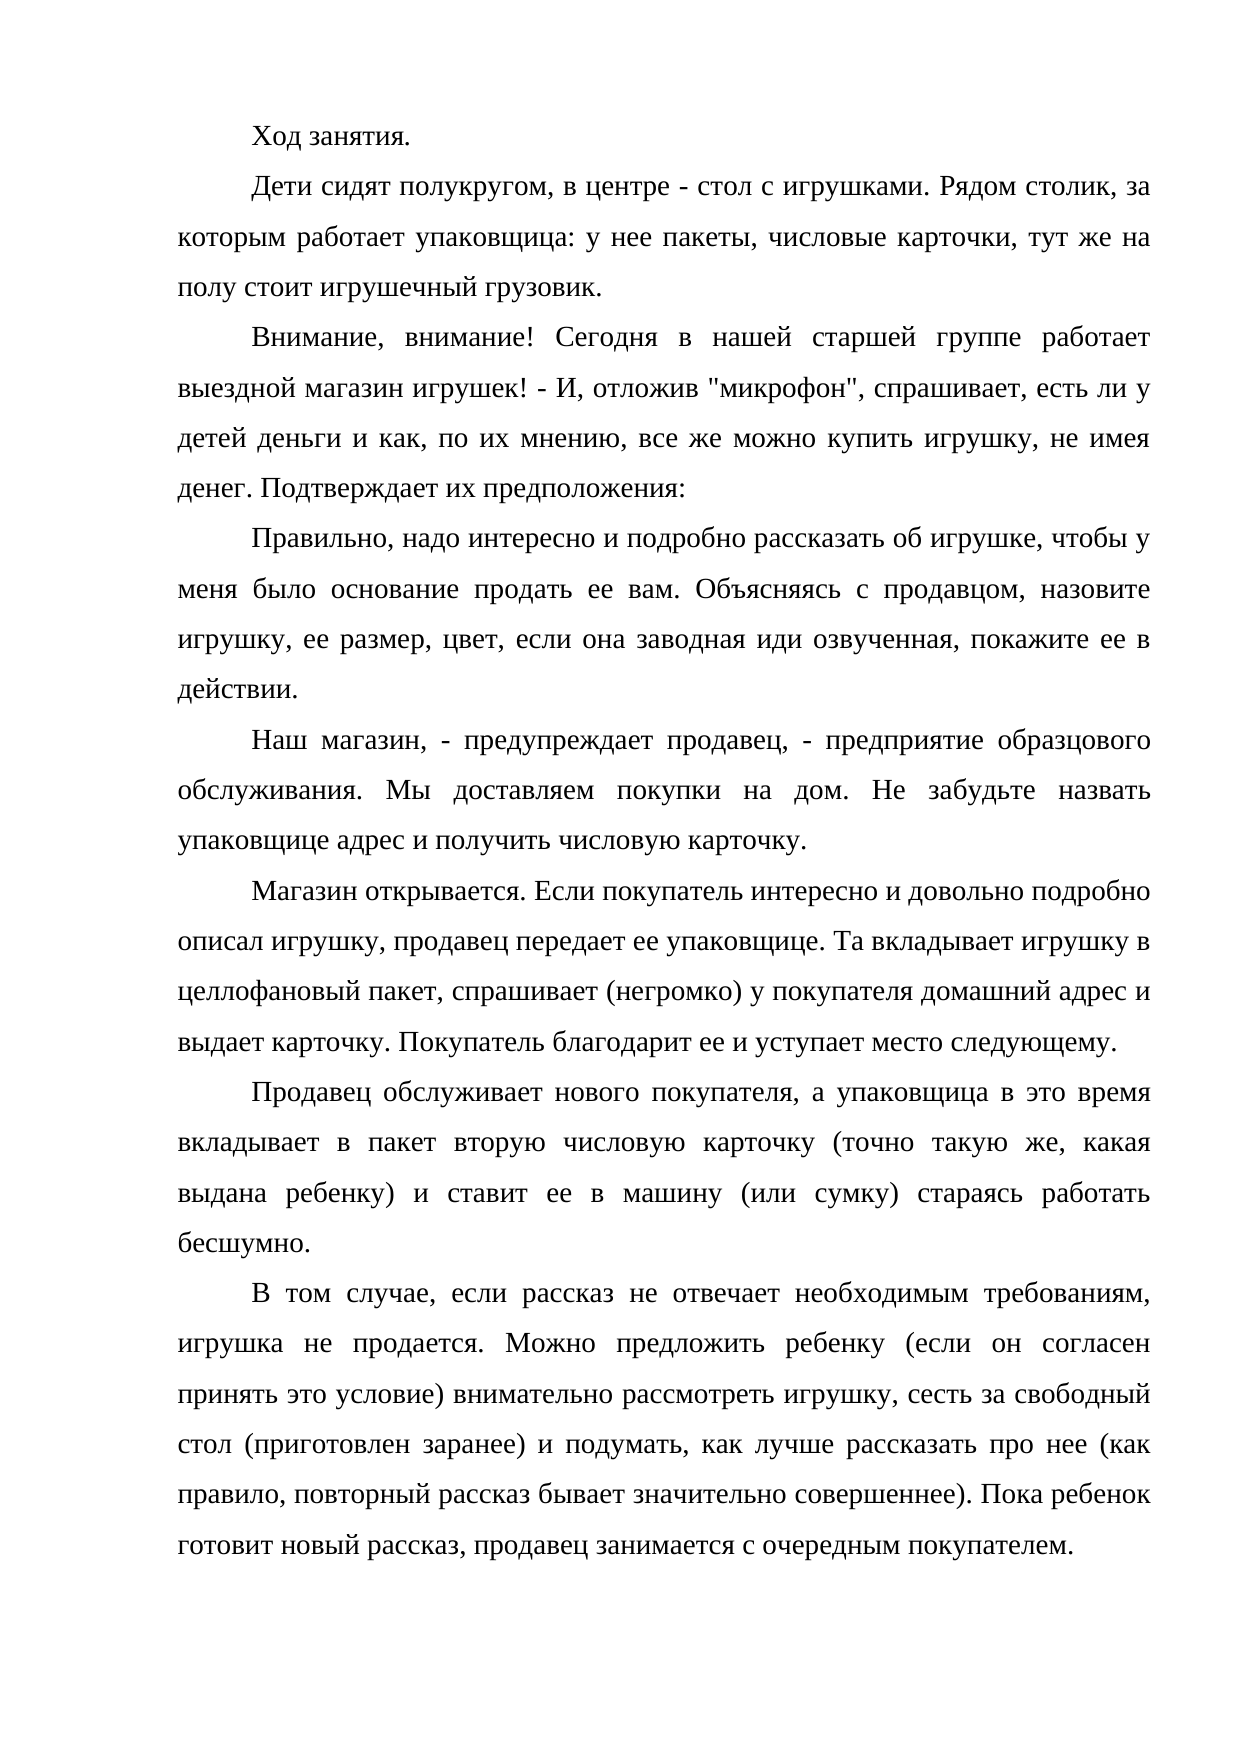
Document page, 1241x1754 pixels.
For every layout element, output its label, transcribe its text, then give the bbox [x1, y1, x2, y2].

text В том случае, если рассказ не отвечает необходимым требованиям, игрушка не продается. Можно предложить ребенку (если он согласен принять это условие) внимательно рассмотреть игрушку, сесть за свободный стол (приготовлен заранее) и подумать, как лучше рассказать про нее (как правило, повторный рассказ бывает значительно совершеннее). Пока ребенок готовит новый рассказ, продавец занимается с очередным покупателем. [177, 1275, 1152, 1560]
text Ход занятия. [177, 118, 1152, 152]
text Правильно, надо интересно и подробно рассказать об игрушке, чтобы у меня было основание продать ее вам. Объясняясь с продавцом, назовите игрушку, ее размер, цвет, если она заводная иди озвученная, покажите ее в действии. [177, 521, 1152, 705]
text Продавец обслуживает нового покупателя, а упаковщица в это время вкладывает в пакет вторую числовую карточку (точно такую же, какая выдана ребенку) и ставит ее в машину (или сумку) стараясь работать бесшумно. [177, 1074, 1152, 1258]
text Наш магазин, - предупреждает продавец, - предприятие образцового обслуживания. Мы доставляем покупки на дом. Не забудьте назвать упаковщице адрес и получить числовую карточку. [177, 722, 1152, 856]
text Магазин открывается. Если покупатель интересно и довольно подробно описал игрушку, продавец передает ее упаковщице. Та вкладывает игрушку в целлофановый пакет, спрашивает (негромко) у покупателя домашний адрес и выдает карточку. Покупатель благодарит ее и уступает место следующему. [177, 873, 1152, 1057]
text Внимание, внимание! Сегодня в нашей старшей группе работает выездной магазин игрушек! - И, отложив "микрофон", спрашивает, есть ли у детей деньги и как, по их мнению, все же можно купить игрушку, не имея денег. Подтверждает их предположения: [177, 319, 1152, 504]
text Дети сидят полукругом, в центре - стол с игрушками. Рядом столик, за которым работает упаковщица: у нее пакеты, числовые карточки, тут же на полу стоит игрушечный грузовик. [177, 168, 1152, 303]
